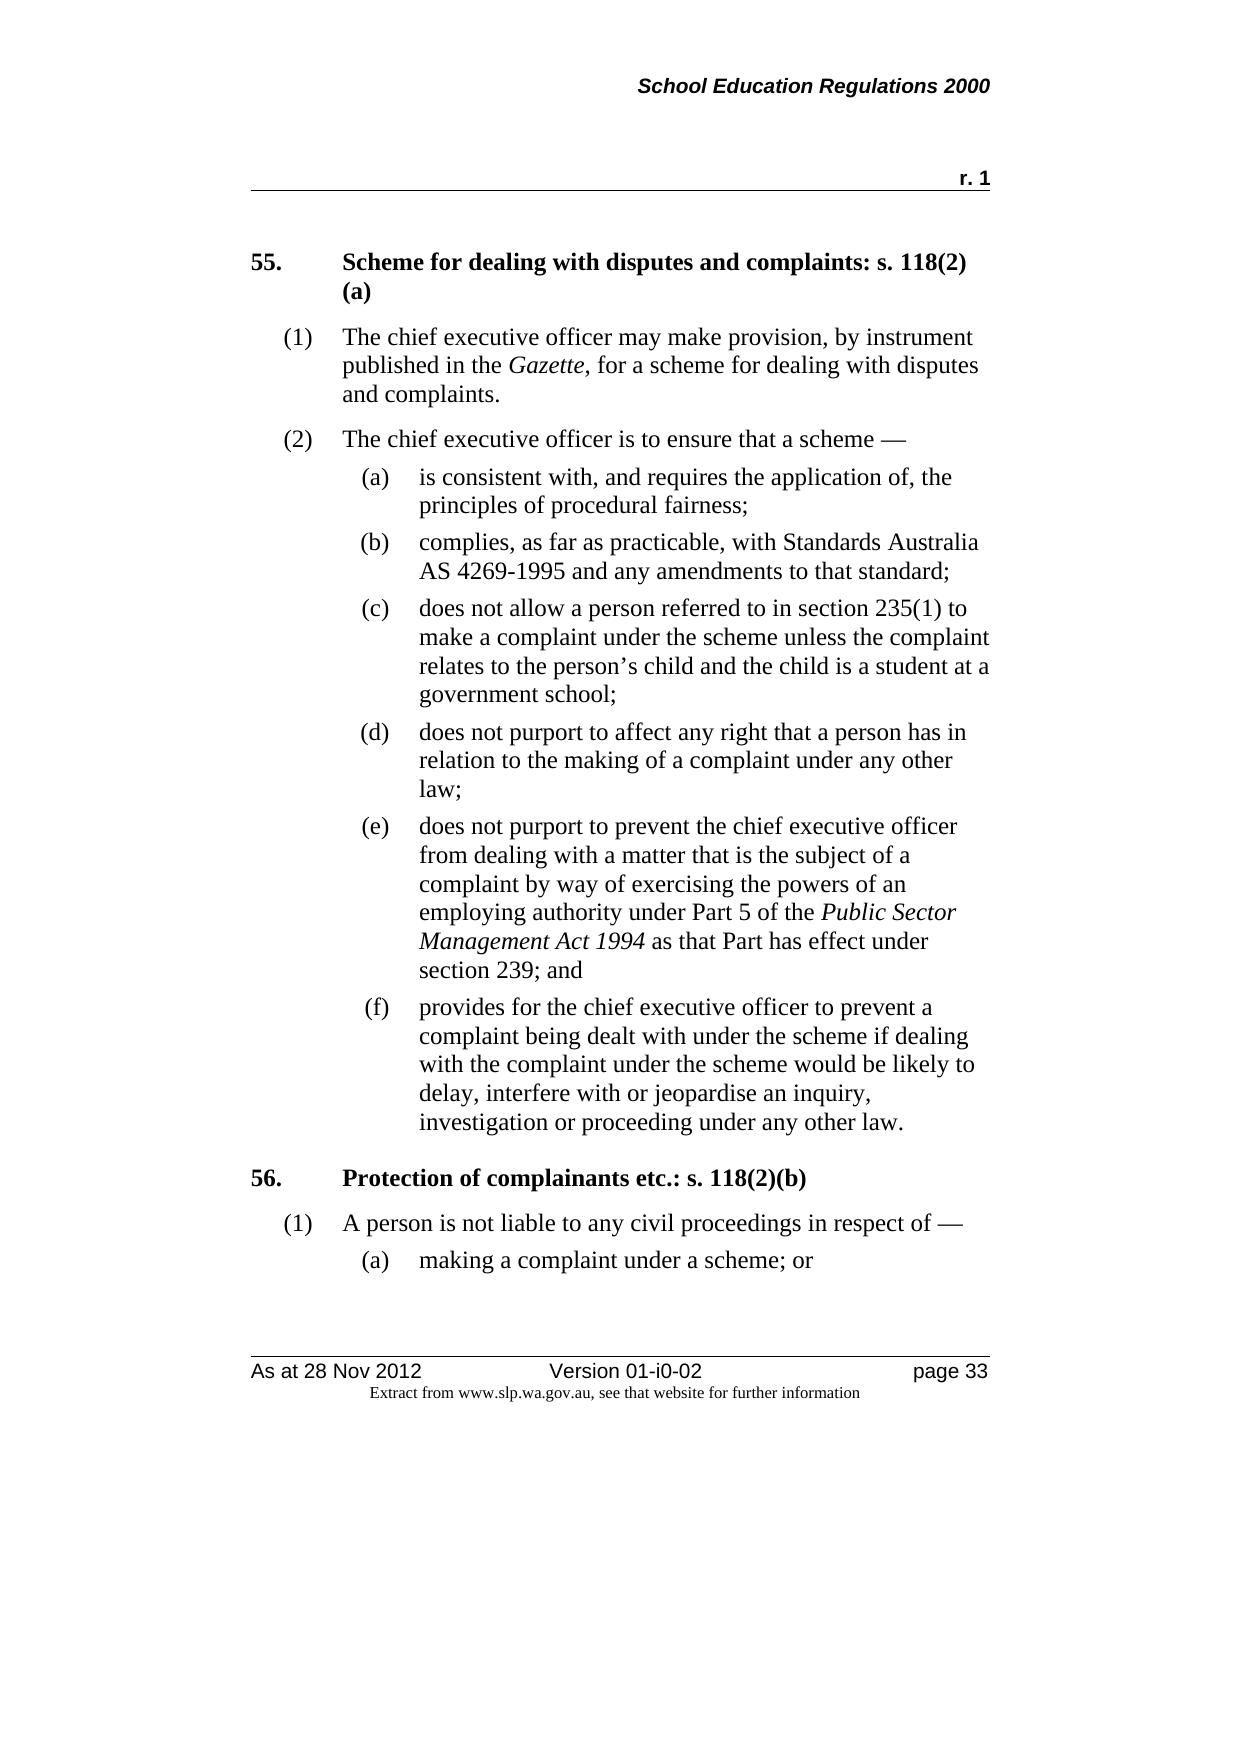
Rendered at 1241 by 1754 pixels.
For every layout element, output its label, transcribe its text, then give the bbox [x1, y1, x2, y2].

text (c) does not allow a person referred to in section 235(1) to make a complaint under the scheme unless the complaint relates to the person’s child and the child is a student at a government school; [251, 593, 990, 708]
text (1) The chief executive officer may make provision, by instrument published in the Gazette, for a scheme for dealing with disputes and complaints. [251, 322, 990, 408]
text (b) complies, as far as practicable, with Standards Australia AS 4269-1995 and any amendments to that standard; [251, 527, 990, 585]
text (d) does not purport to affect any right that a person has in relation to the making of a complaint under any other law; [251, 717, 990, 803]
text (1) A person is not liable to any civil proceedings in respect of — [251, 1208, 990, 1237]
text (e) does not purport to prevent the chief executive officer from dealing with a matter that is the subject of a complaint by way of exercising the powers of an employing authority under Part 5 of the Public Sector Management Act 1994 as that Part has effect under section 239; and [251, 811, 990, 984]
text (a) making a complaint under a scheme; or [251, 1245, 990, 1274]
subtitle 55. Scheme for dealing with disputes and complaints: s. 118(2)(a) [251, 247, 990, 305]
text (a) is consistent with, and requires the application of, the principles of procedural fairness; [251, 462, 990, 519]
text (f) provides for the chief executive officer to prevent a complaint being dealt with under the scheme if dealing with the complaint under the scheme would be likely to delay, interfere with or jeopardise an inquiry, investigation or proceeding under any other law. [251, 992, 990, 1136]
subtitle 56. Protection of complainants etc.: s. 118(2)(b) [251, 1163, 990, 1192]
text (2) The chief executive officer is to ensure that a scheme — [251, 424, 990, 453]
